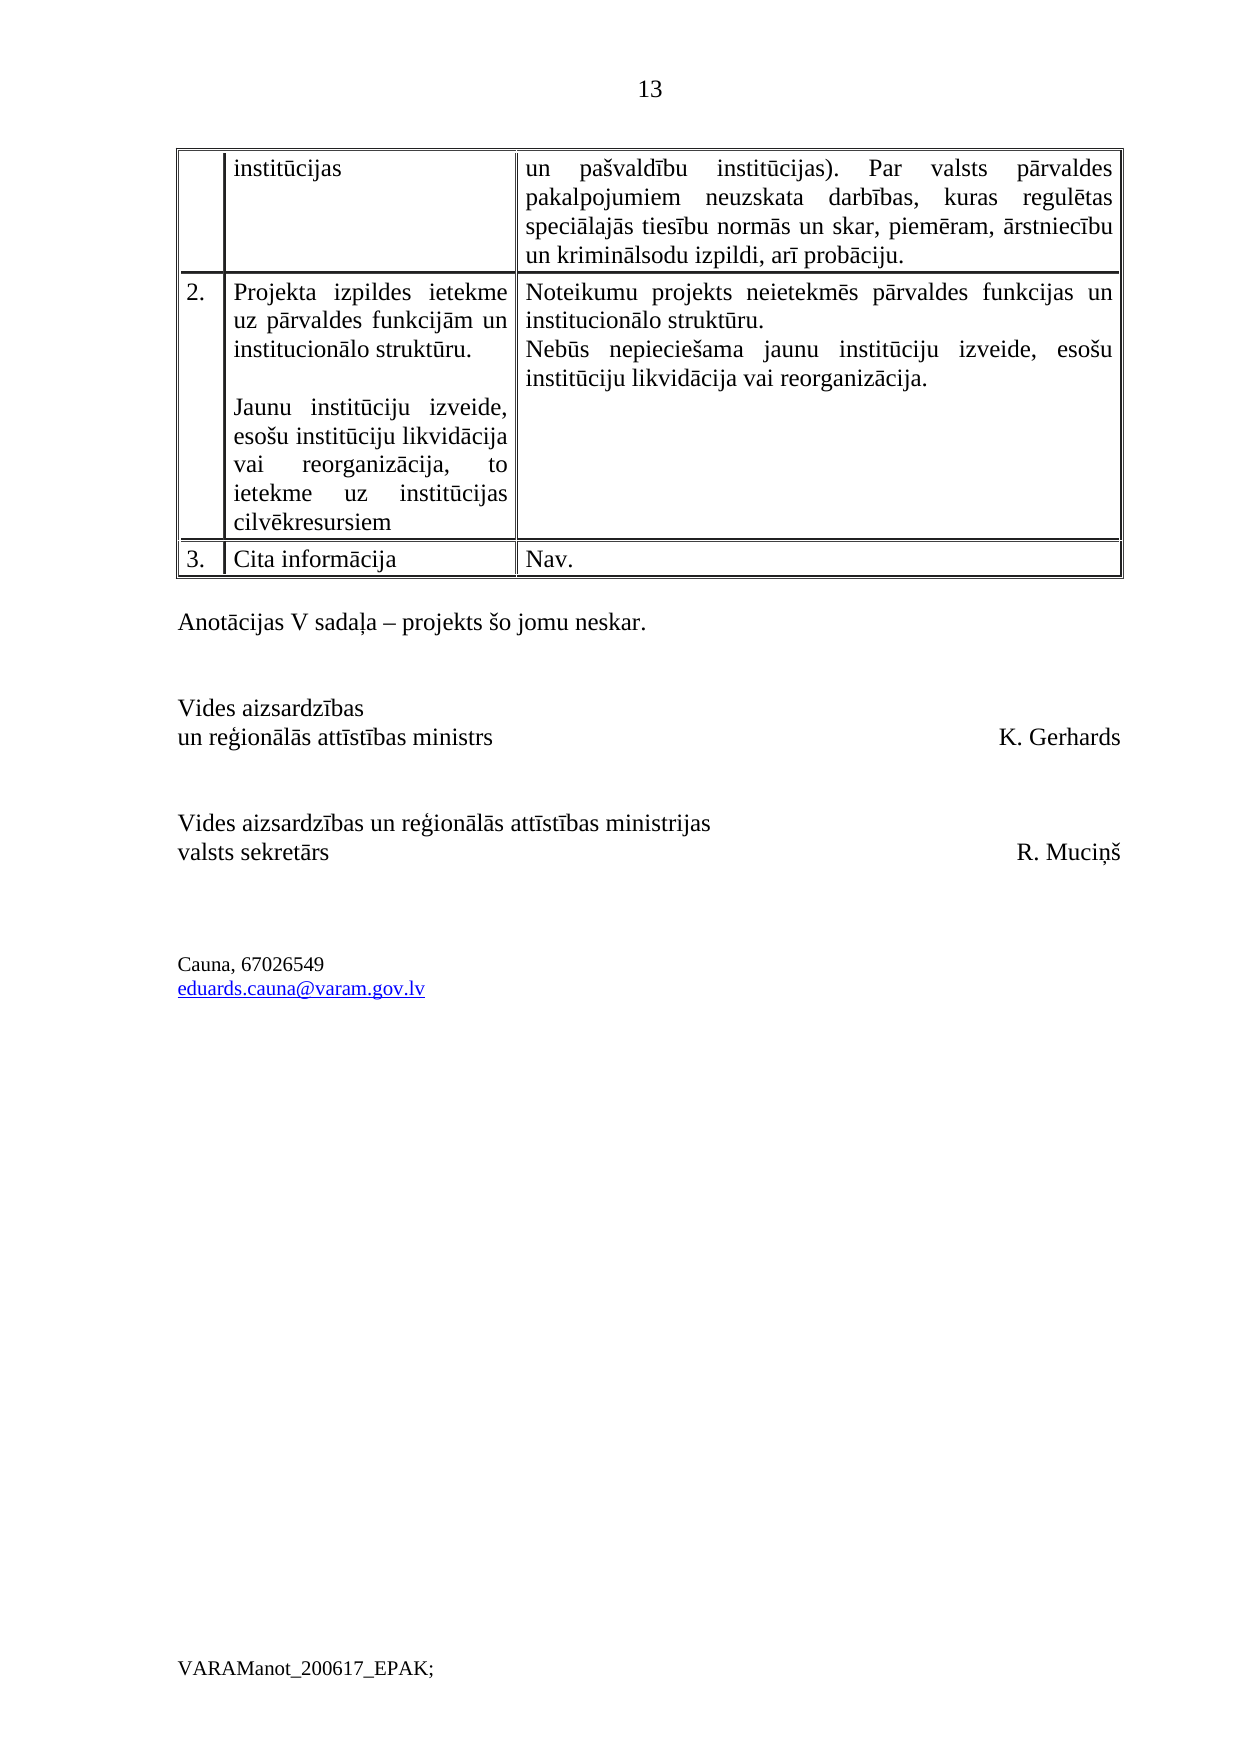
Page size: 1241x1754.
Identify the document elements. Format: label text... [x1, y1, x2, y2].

text eduards.cauna@varam.gov.lv [177, 976, 1122, 1000]
text Vides aizsardzības un reģionālās attīstības ministrijas [177, 808, 1122, 837]
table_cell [517, 151, 1120, 271]
text Cauna, 67026549 [177, 952, 1122, 976]
text valsts sekretārs R. Muciņš [177, 837, 1122, 866]
table_cell Projekta izpildes ietekme uz pārvaldes funkcijām un institucionālo struktūru. Jaunu institūciju izveide, esošu institūciju likvidācija vai reorganizācija, to ietekme uz institūcijas cilvēkresursiem [226, 274, 515, 538]
table_cell 3. [179, 538, 224, 575]
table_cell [224, 151, 517, 271]
text Anotācijas V sadaļa – projekts šo jomu neskar. [177, 607, 1122, 636]
table_cell Noteikumu projekts neietekmēs pārvaldes funkcijas un institucionālo struktūru. Nebūs nepieciešama jaunu institūciju izveide, esošu institūciju likvidācija vai reorganizācija. [518, 271, 1120, 538]
table_cell Cita informācija [224, 542, 517, 575]
table_cell 2. [179, 271, 223, 538]
table_cell Nav. [517, 538, 1121, 575]
table_cell 1. [179, 151, 224, 271]
text Vides aizsardzības [177, 693, 1122, 722]
text un reģionālās attīstības ministrs K. Gerhards [177, 722, 1122, 751]
